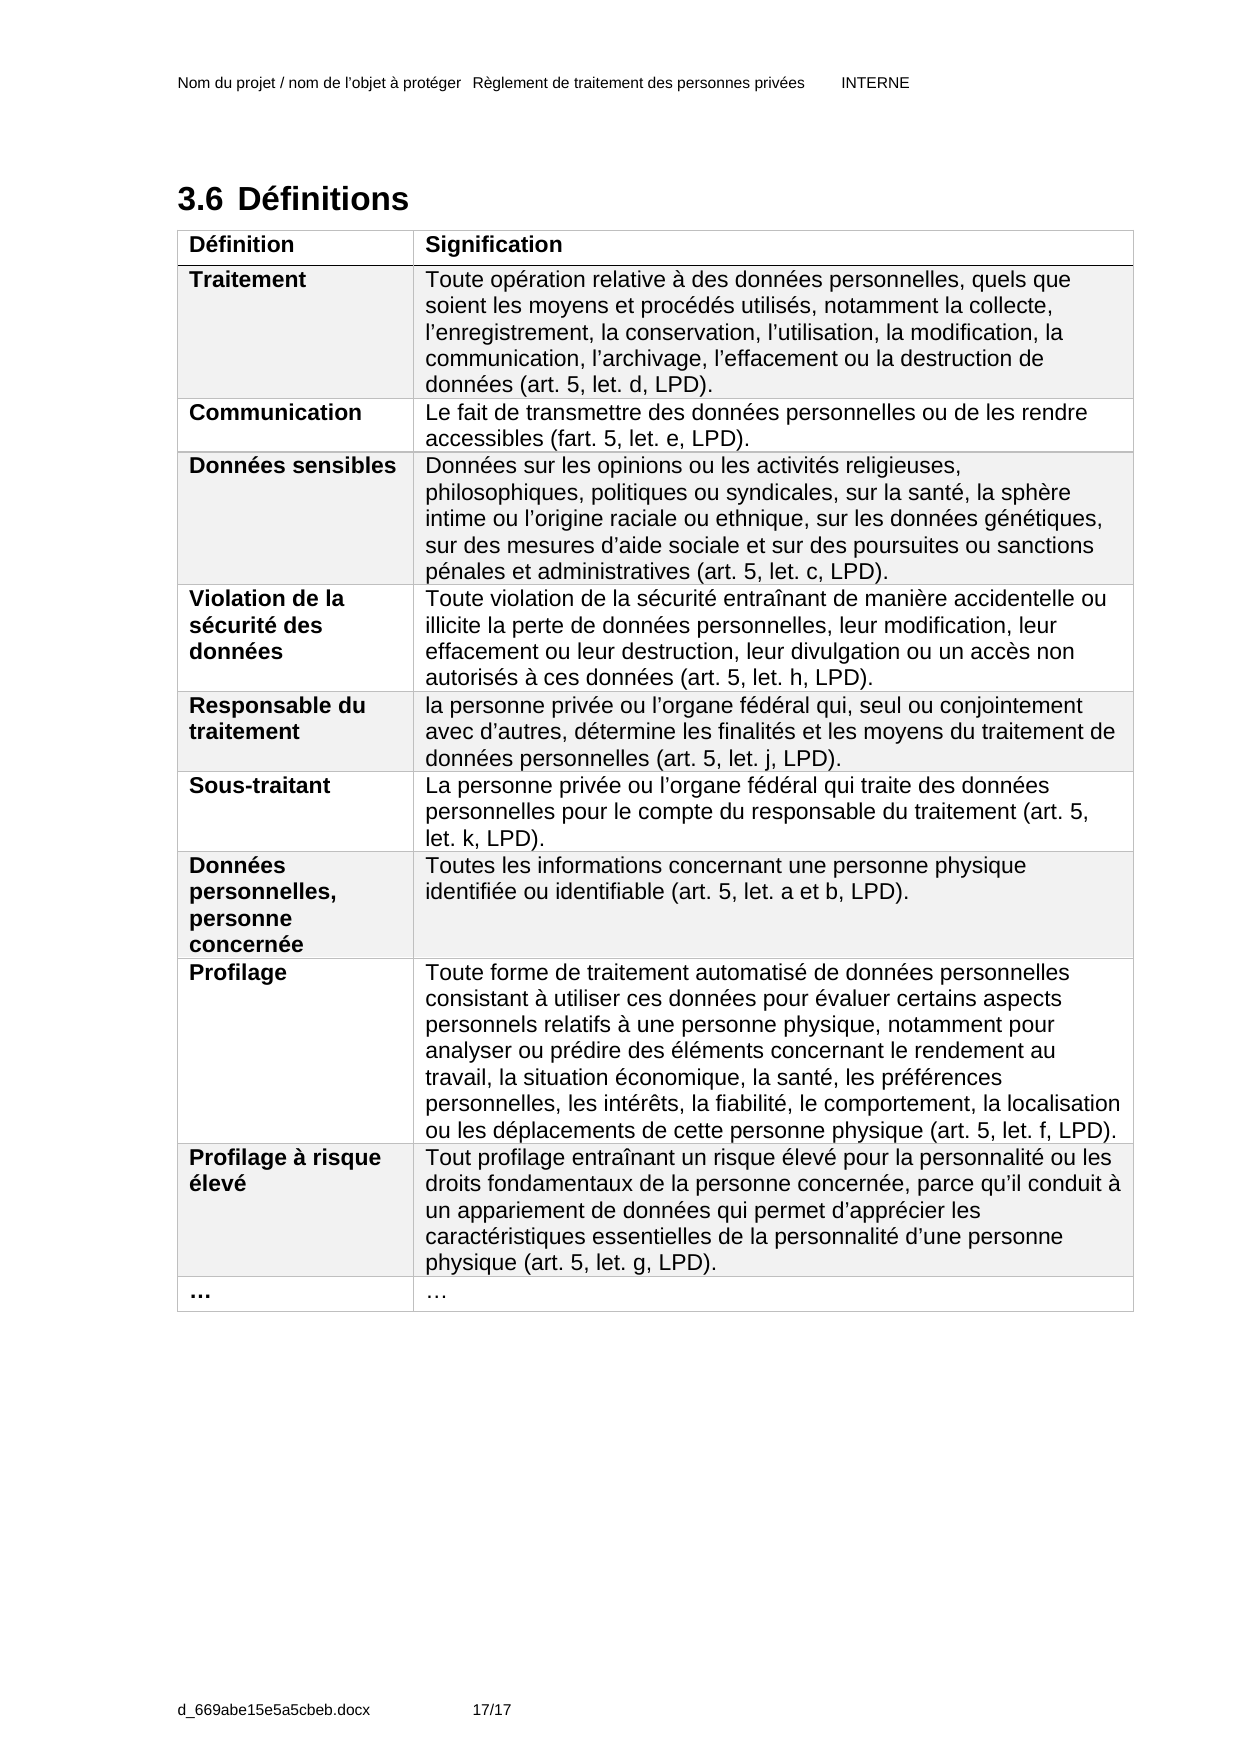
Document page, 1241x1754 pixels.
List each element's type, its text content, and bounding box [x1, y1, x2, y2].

table_cell la personne privée ou l’organe fédéral qui, seul ou conjointement avec d’autres, détermine les finalités et les moyens du traitement de données personnelles (art. 5, let. j, LPD). [414, 692, 1133, 771]
table_cell Responsable du traitement [178, 692, 413, 771]
table_cell … [414, 1277, 1133, 1311]
table_cell Violation de la sécurité des données [178, 585, 413, 691]
table_cell Profilage [178, 959, 413, 1143]
table_cell Données personnelles, personne concernée [178, 852, 413, 957]
table_cell Traitement [178, 266, 413, 398]
subtitle Définitions [177, 178, 1122, 217]
table_cell Toutes les informations concernant une personne physique identifiée ou identifiable (art. 5, let. a et b, LPD). [414, 852, 1133, 957]
table_cell Toute opération relative à des données personnelles, quels que soient les moyens et procédés utilisés, notamment la collecte, l’enregistrement, la conservation, l’utilisation, la modification, la communication, l’archivage, l’effacement ou la destruction de données (art. 5, let. d, LPD). [414, 266, 1133, 398]
table_cell Le fait de transmettre des données personnelles ou de les rendre accessibles (fart. 5, let. e, LPD). [414, 399, 1133, 451]
table_cell Communication [178, 399, 413, 451]
table_cell Toute forme de traitement automatisé de données personnelles consistant à utiliser ces données pour évaluer certains aspects personnels relatifs à une personne physique, notamment pour analyser ou prédire des éléments concernant le rendement au travail, la situation économique, la santé, les préférences personnelles, les intérêts, la fiabilité, le comportement, la localisation ou les déplacements de cette personne physique (art. 5, let. f, LPD). [414, 959, 1133, 1143]
table_cell Données sur les opinions ou les activités religieuses, philosophiques, politiques ou syndicales, sur la santé, la sphère intime ou l’origine raciale ou ethnique, sur les données génétiques, sur des mesures d’aide sociale et sur des poursuites ou sanctions pénales et administratives (art. 5, let. c, LPD). [414, 453, 1133, 584]
table_cell Tout profilage entraînant un risque élevé pour la personnalité ou les droits fondamentaux de la personne concernée, parce qu’il conduit à un appariement de données qui permet d’apprécier les caractéristiques essentielles de la personnalité d’une personne physique (art. 5, let. g, LPD). [414, 1144, 1133, 1276]
table_cell Profilage à risque élevé [178, 1144, 413, 1276]
table_cell La personne privée ou l’organe fédéral qui traite des données personnelles pour le compte du responsable du traitement (art. 5, let. k, LPD). [414, 772, 1133, 851]
table_cell Toute violation de la sécurité entraînant de manière accidentelle ou illicite la perte de données personnelles, leur modification, leur effacement ou leur destruction, leur divulgation ou un accès non autorisés à ces données (art. 5, let. h, LPD). [414, 585, 1133, 691]
table_header Signification [414, 231, 1133, 265]
table_cell Sous-traitant [178, 772, 413, 851]
table_header Définition [178, 231, 413, 265]
table_cell … [178, 1277, 413, 1311]
table_cell Données sensibles [178, 453, 413, 584]
